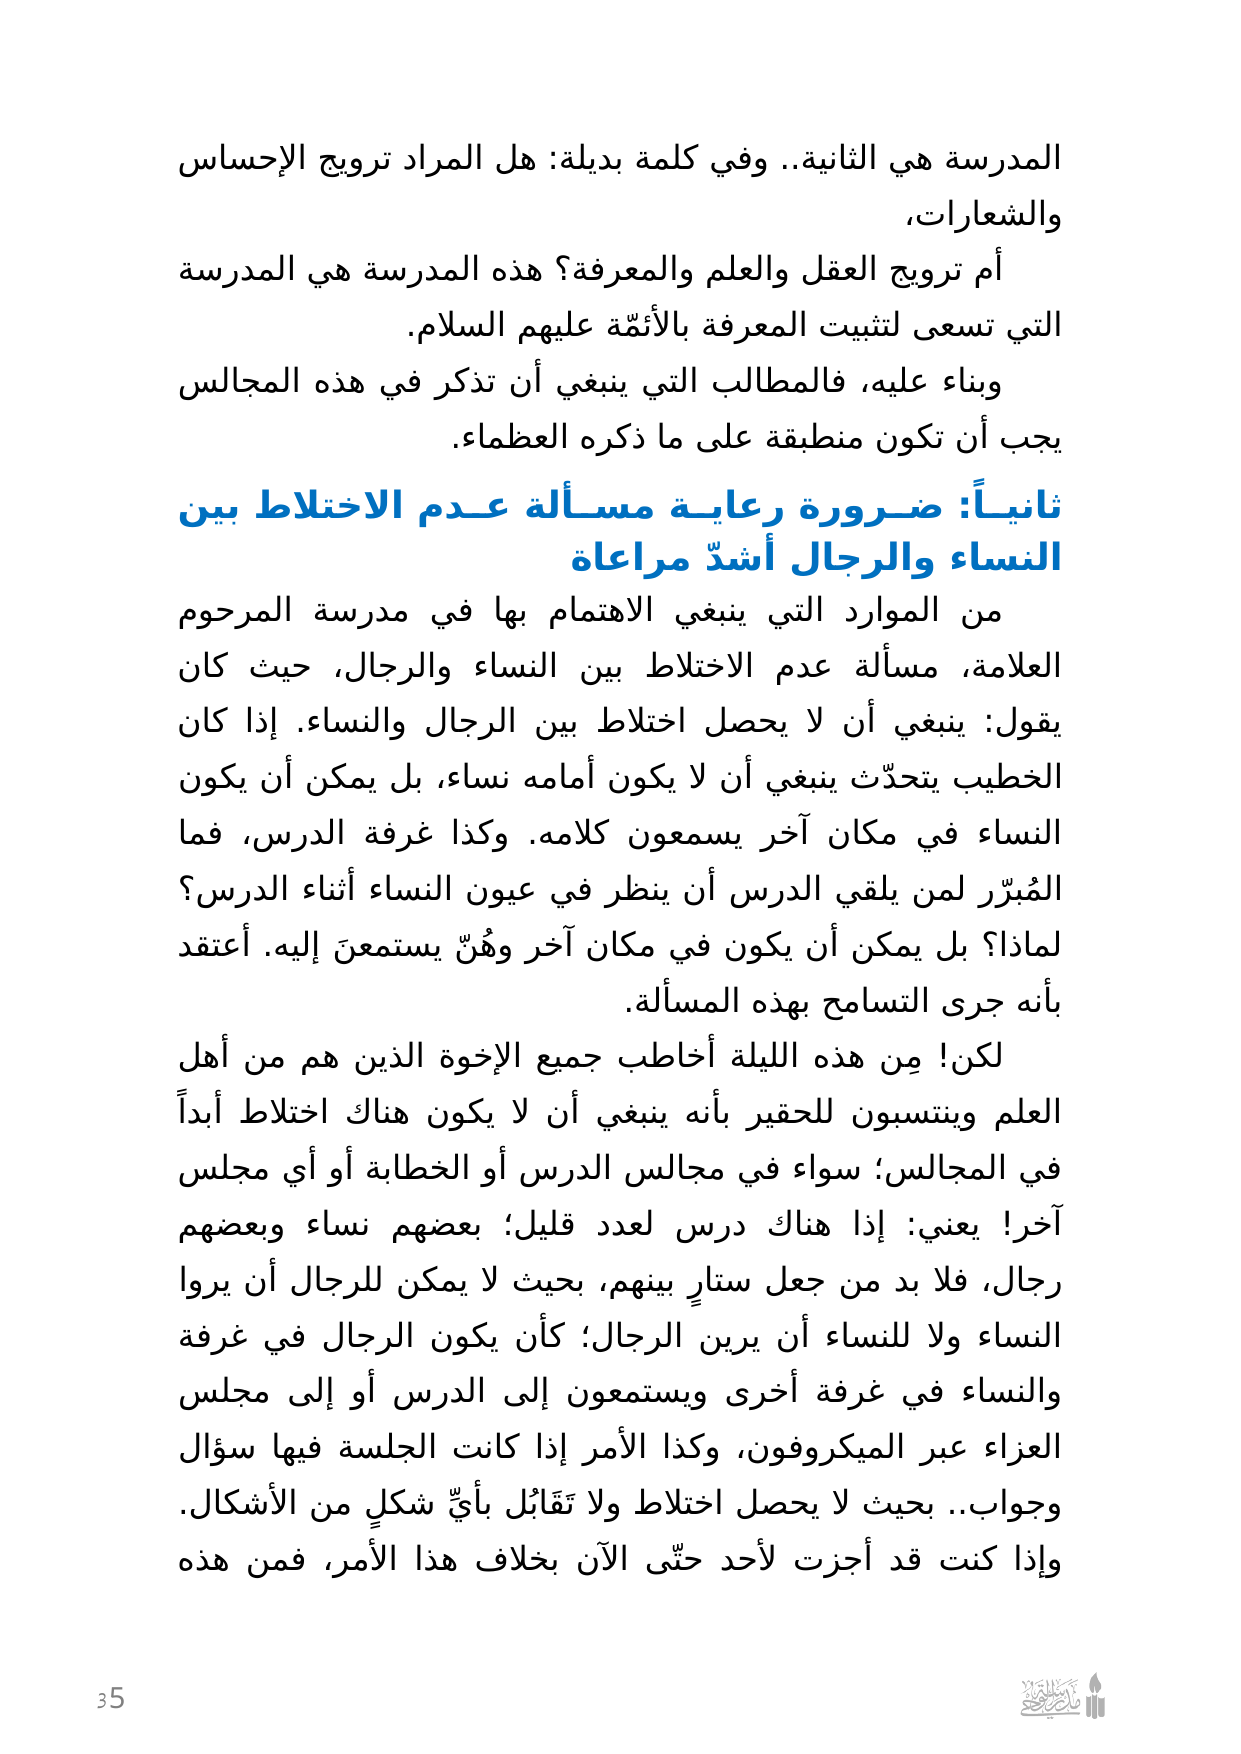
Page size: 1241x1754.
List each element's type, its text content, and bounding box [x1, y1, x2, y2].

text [177, 1034, 1063, 1593]
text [177, 136, 1063, 247]
title ثانياً: ضرورة رعاية مسألة عدم الاختلاط بين النساء والرجال أشدّ مراعاة [177, 483, 1063, 579]
text من الموارد التي ينبغي الاهتمام بها في مدرسة المرحوم العلامة، مسألة عدم الاختلاط بين النساء والرجال، حيث كان يقول: ينبغي أن لا يحصل اختلاط بين الرجال والنساء. إذا كان الخطيب يتحدّث ينبغي أن لا يكون أمامه نساء، بل يمكن أن يكون النساء في مكان آخر يسمعون كلامه. وكذا غرفة الدرس، فما المُبرّر لمن يلقي الدرس أن ينظر في عيون النساء أثناء الدرس؟ لماذا؟ بل يمكن أن يكون في مكان آخر وهُنّ يستمعنَ إليه. أعتقد بأنه جرى التسامح بهذه المسألة. [177, 588, 1063, 1034]
picture [1020, 1672, 1105, 1719]
text أم ترويج العقل والعلم والمعرفة؟ هذه المدرسة هي المدرسة التي تسعى لتثبيت المعرفة بالأئمّة عليهم السلام. [177, 247, 1063, 359]
text وبناء عليه، فالمطالب التي ينبغي أن تذكر في هذه المجالس يجب أن تكون منطبقة على ما ذكره العظماء. [177, 359, 1063, 471]
